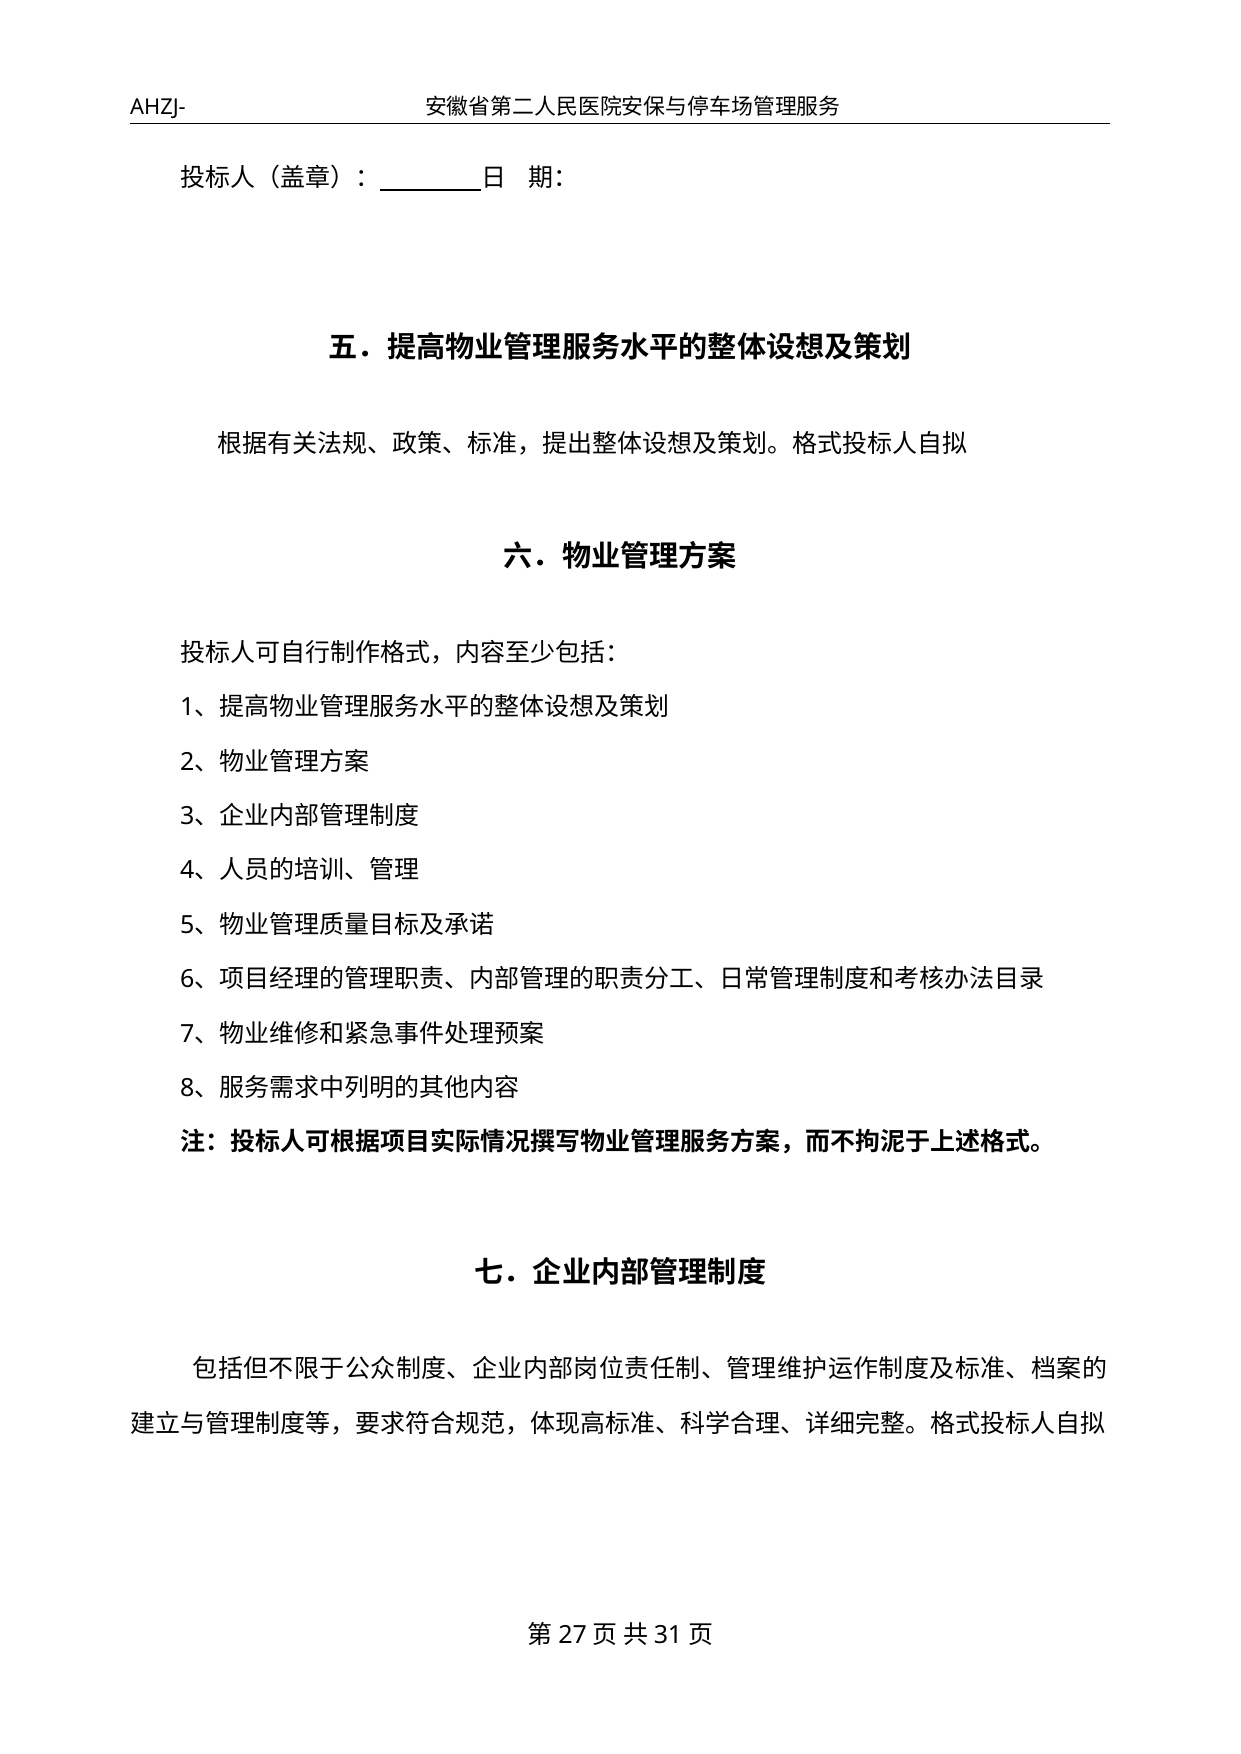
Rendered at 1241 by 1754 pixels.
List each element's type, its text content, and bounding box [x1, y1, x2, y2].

text 包括但不限于公众制度、企业内部岗位责任制、管理维护运作制度及标准、档案的建立与管理制度等，要求符合规范，体现高标准、科学合理、详细完整。格式投标人自拟 [130, 1349, 1110, 1439]
subtitle 五．提高物业管理服务水平的整体设想及策划 [130, 323, 1110, 366]
text 注：投标人可根据项目实际情况撰写物业管理服务方案，而不拘泥于上述格式。 [130, 1122, 1110, 1158]
text 投标人可自行制作格式，内容至少包括： [130, 632, 1110, 669]
text 5、物业管理质量目标及承诺 [130, 904, 1111, 941]
text 6、项目经理的管理职责、内部管理的职责分工、日常管理制度和考核办法目录 [130, 959, 1110, 995]
text 4、人员的培训、管理 [130, 850, 1111, 886]
text 2、物业管理方案 [130, 741, 1111, 777]
text 7、物业维修和紧急事件处理预案 [130, 1013, 1110, 1049]
text 投标人（盖章）： 日 期： [130, 150, 1110, 196]
text 8、服务需求中列明的其他内容 [130, 1067, 1110, 1104]
text 3、企业内部管理制度 [130, 796, 1111, 832]
text 根据有关法规、政策、标准，提出整体设想及策划。格式投标人自拟 [130, 423, 1110, 460]
subtitle 六．物业管理方案 [130, 532, 1110, 574]
subtitle 七．企业内部管理制度 [130, 1249, 1110, 1291]
text 1、提高物业管理服务水平的整体设想及策划 [130, 687, 1111, 723]
